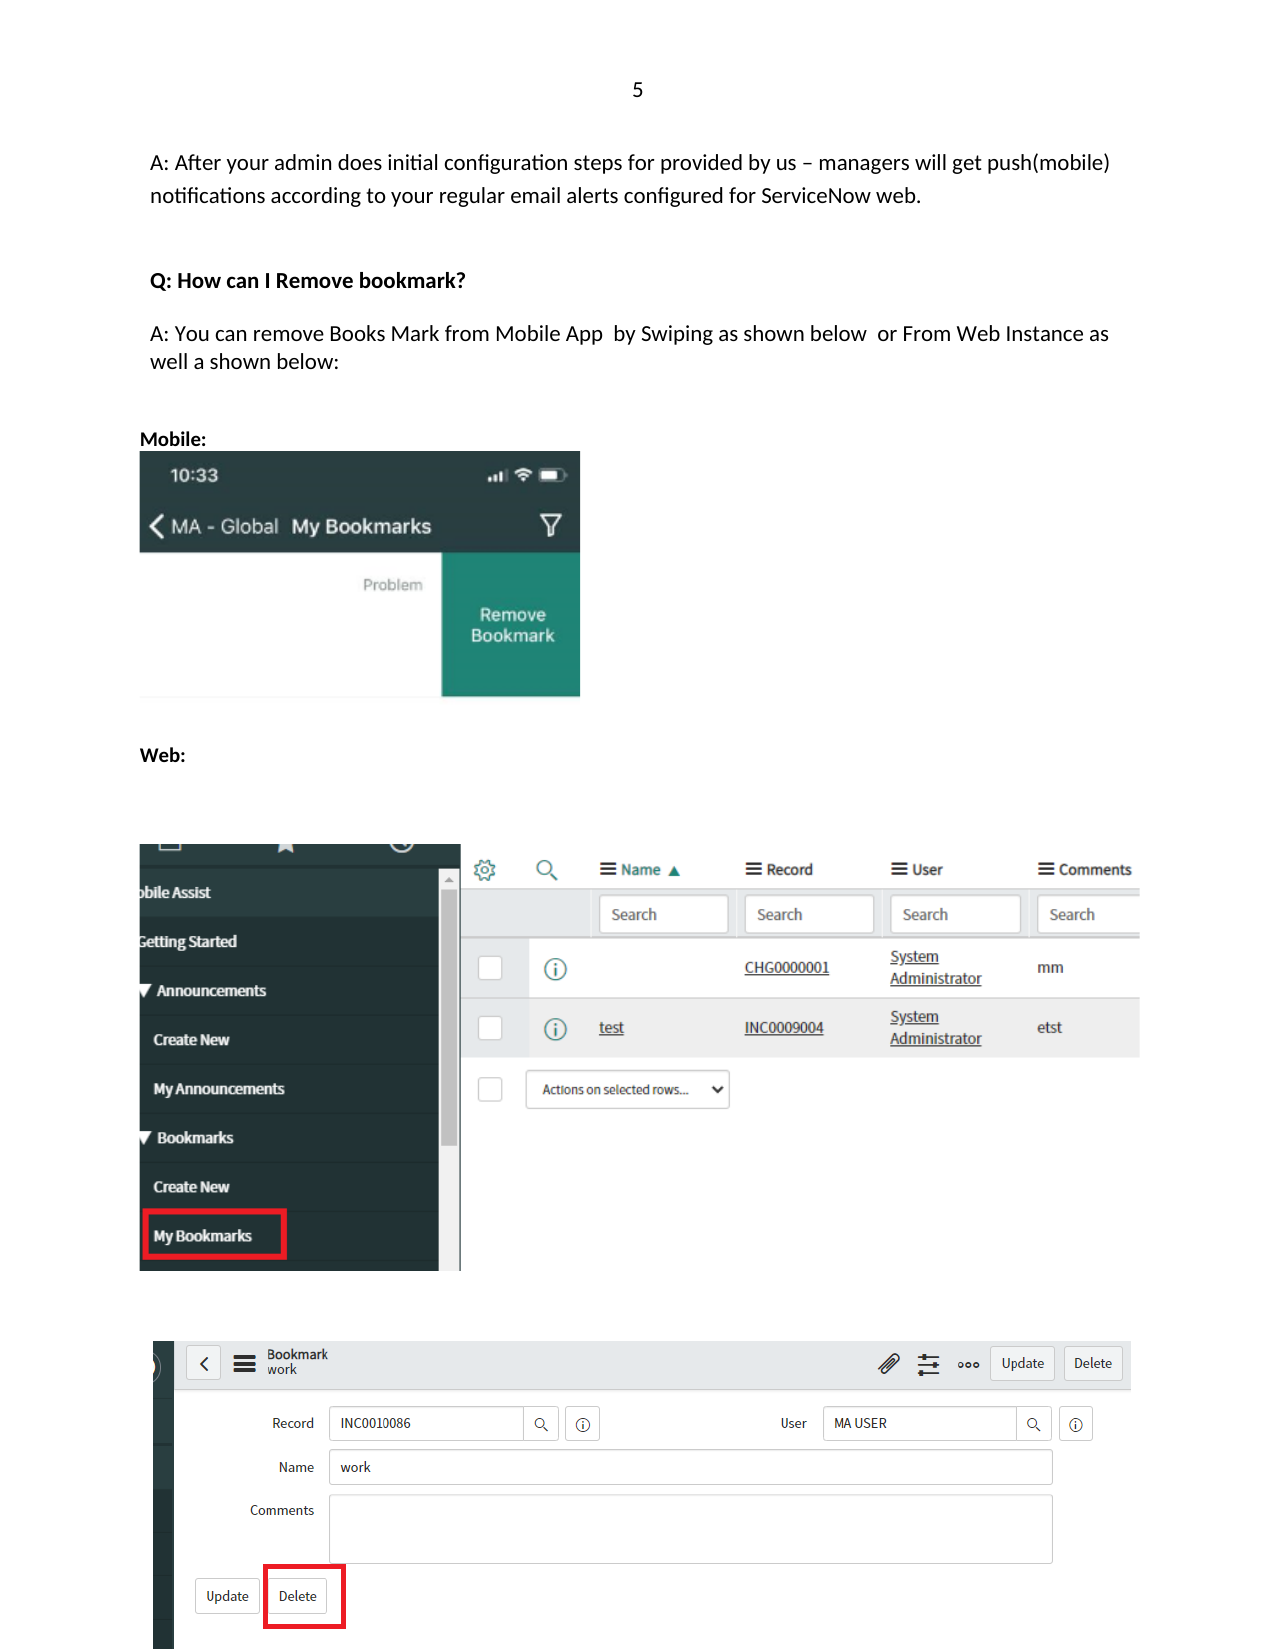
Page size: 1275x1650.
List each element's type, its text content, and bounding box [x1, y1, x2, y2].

picture [139, 451, 581, 742]
text Mobile: [139, 426, 1139, 451]
picture [139, 844, 1140, 1271]
text A: After your admin does initial configuration steps for provided by us – managers will get push(mobile) notifications according to your regular email alerts configured for ServiceNow web. [150, 148, 1115, 209]
picture [153, 1341, 1131, 1649]
subtitle Q: How can I Remove bookmark? [150, 266, 1139, 294]
text A: You can remove Books Mark from Mobile App by Swiping as shown below or From Web Instance as well a shown below: [150, 319, 1139, 375]
text Web: [139, 742, 1139, 767]
